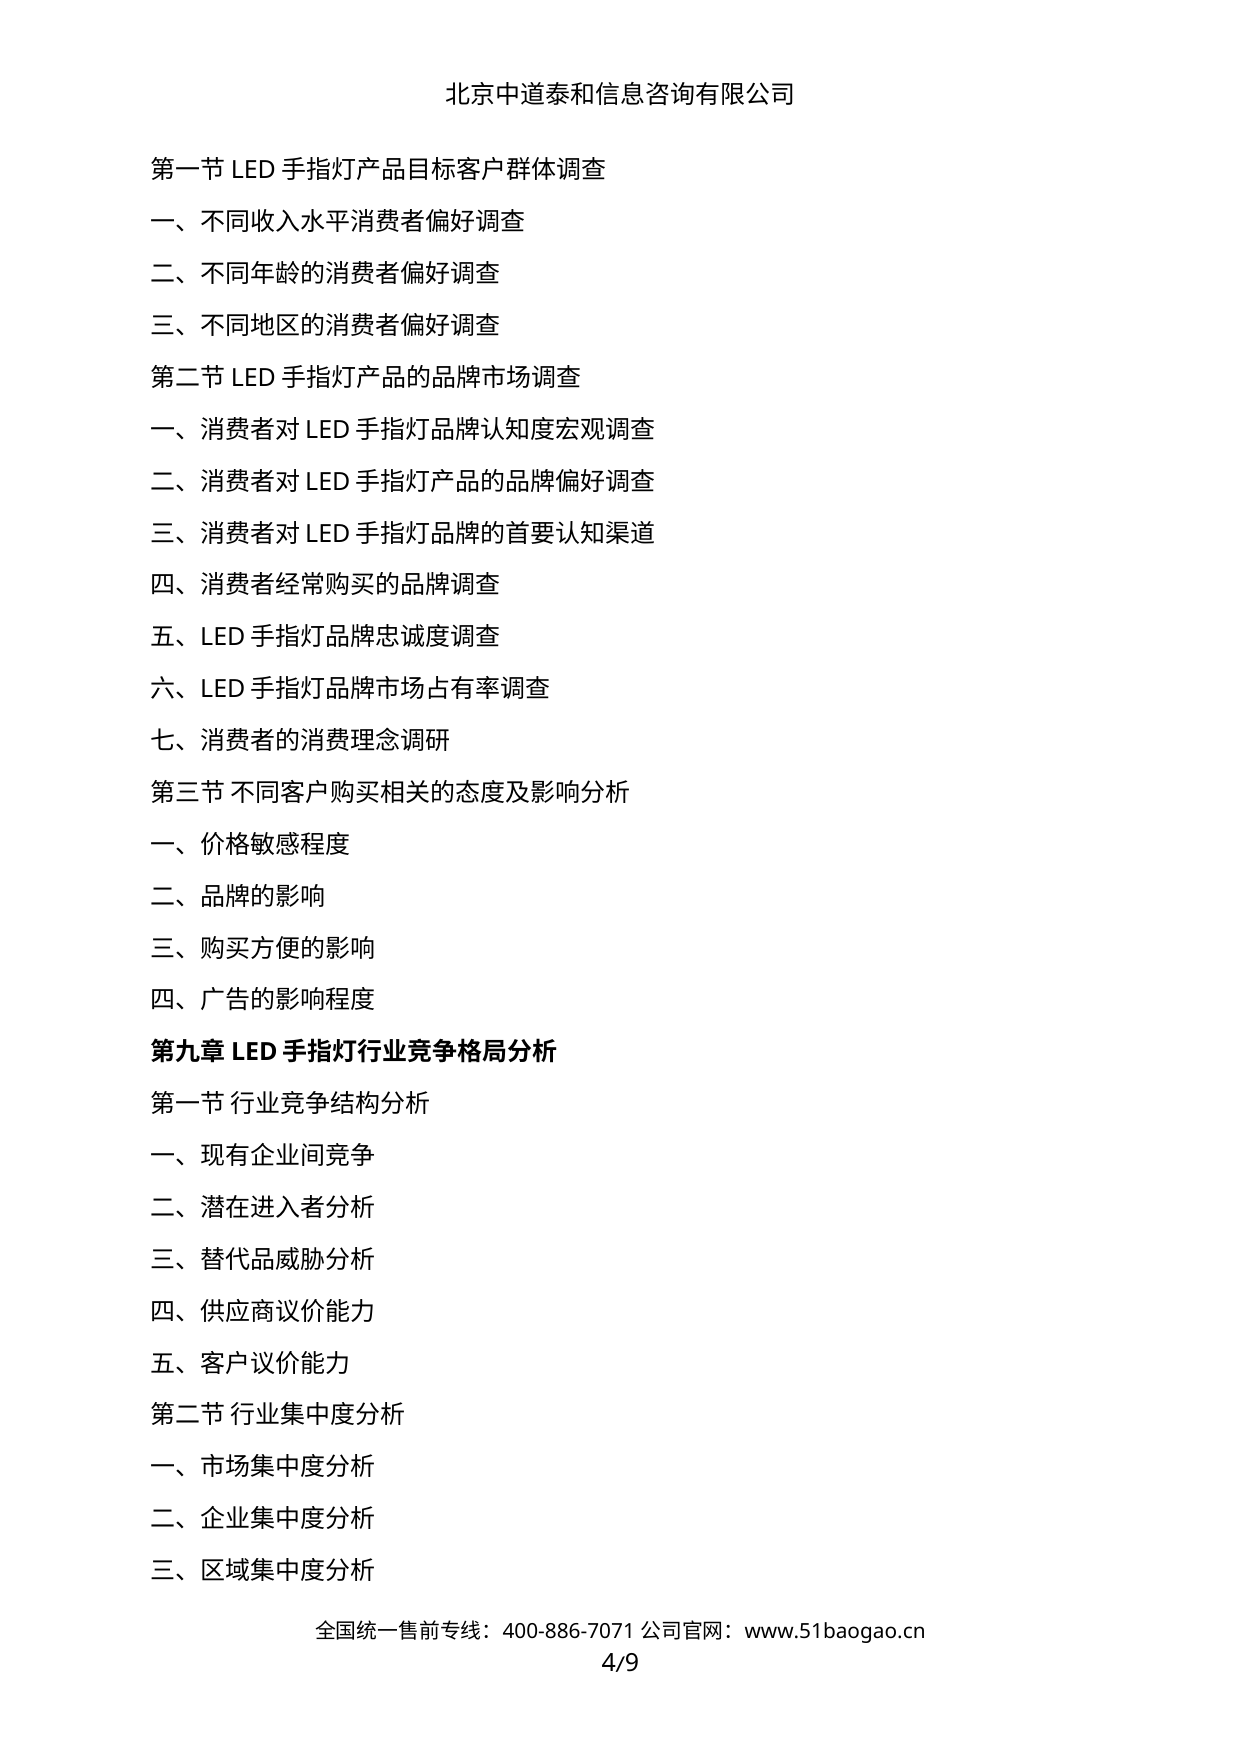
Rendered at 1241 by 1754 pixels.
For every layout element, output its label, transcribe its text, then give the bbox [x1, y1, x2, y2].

text 二、企业集中度分析 [150, 1499, 1090, 1535]
text 三、不同地区的消费者偏好调查 [150, 306, 1090, 342]
text 七、消费者的消费理念调研 [150, 721, 1090, 757]
text 二、不同年龄的消费者偏好调查 [150, 254, 1090, 290]
text 第一节 行业竞争结构分析 [150, 1084, 1090, 1120]
text 四、广告的影响程度 [150, 980, 1090, 1016]
text 第一节 LED手指灯产品目标客户群体调查 [150, 150, 1090, 186]
text 一、市场集中度分析 [150, 1447, 1090, 1483]
text 二、消费者对LED手指灯产品的品牌偏好调查 [150, 461, 1090, 497]
text 五、客户议价能力 [150, 1343, 1090, 1379]
text 四、消费者经常购买的品牌调查 [150, 565, 1090, 601]
text 四、供应商议价能力 [150, 1291, 1090, 1327]
text 一、价格敏感程度 [150, 824, 1090, 861]
text 三、替代品威胁分析 [150, 1239, 1090, 1276]
text 三、购买方便的影响 [150, 928, 1090, 964]
text 第九章 LED手指灯行业竞争格局分析 [150, 1032, 1090, 1068]
text 六、LED手指灯品牌市场占有率调查 [150, 669, 1090, 705]
text 三、消费者对LED手指灯品牌的首要认知渠道 [150, 513, 1090, 549]
text 一、消费者对LED手指灯品牌认知度宏观调查 [150, 409, 1090, 446]
text 二、潜在进入者分析 [150, 1187, 1090, 1224]
text 一、不同收入水平消费者偏好调查 [150, 202, 1090, 238]
text 五、LED手指灯品牌忠诚度调查 [150, 617, 1090, 653]
text 第二节 行业集中度分析 [150, 1395, 1090, 1431]
text 一、现有企业间竞争 [150, 1136, 1090, 1172]
text 第二节 LED手指灯产品的品牌市场调查 [150, 357, 1090, 394]
text 三、区域集中度分析 [150, 1551, 1090, 1587]
text 二、品牌的影响 [150, 876, 1090, 912]
text 第三节 不同客户购买相关的态度及影响分析 [150, 772, 1090, 809]
